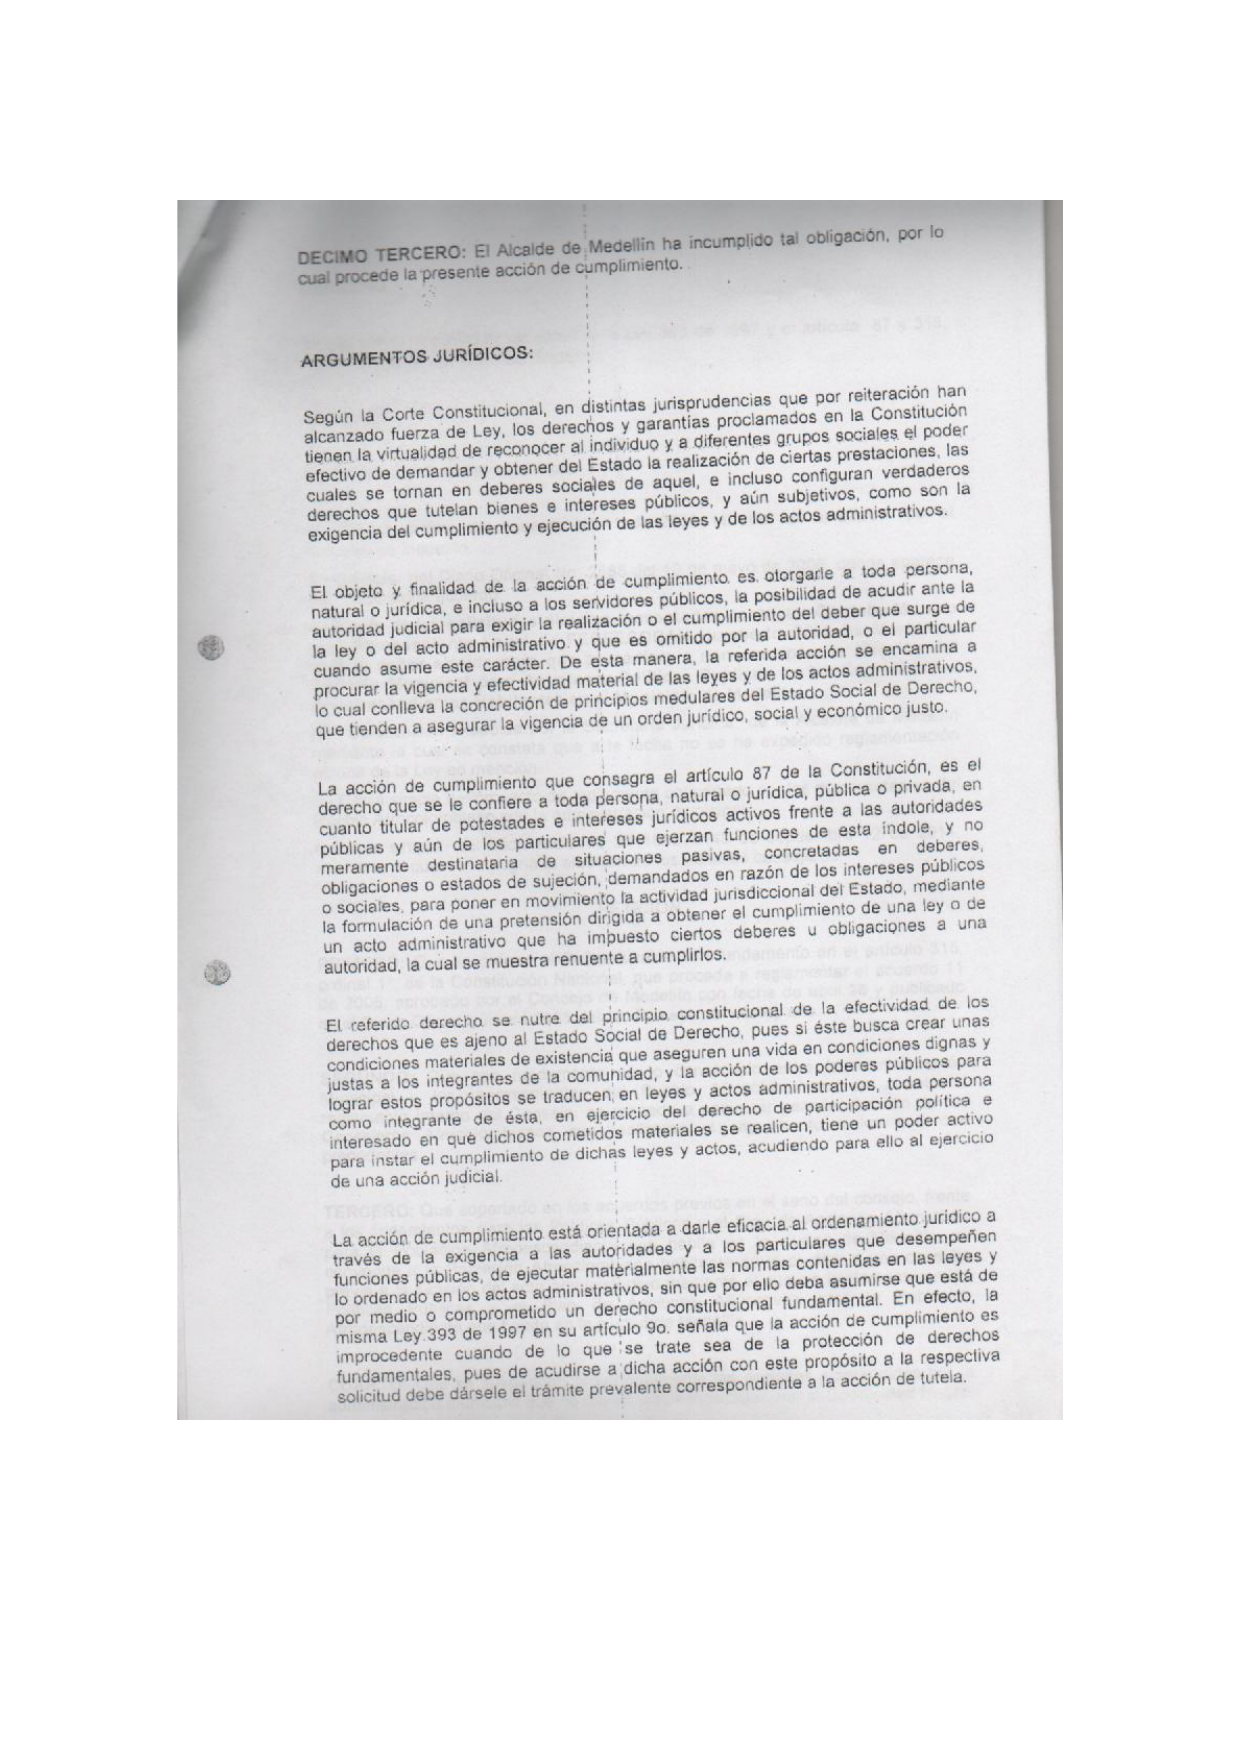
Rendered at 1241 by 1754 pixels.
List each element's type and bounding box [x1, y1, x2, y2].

picture [177, 200, 1063, 1420]
